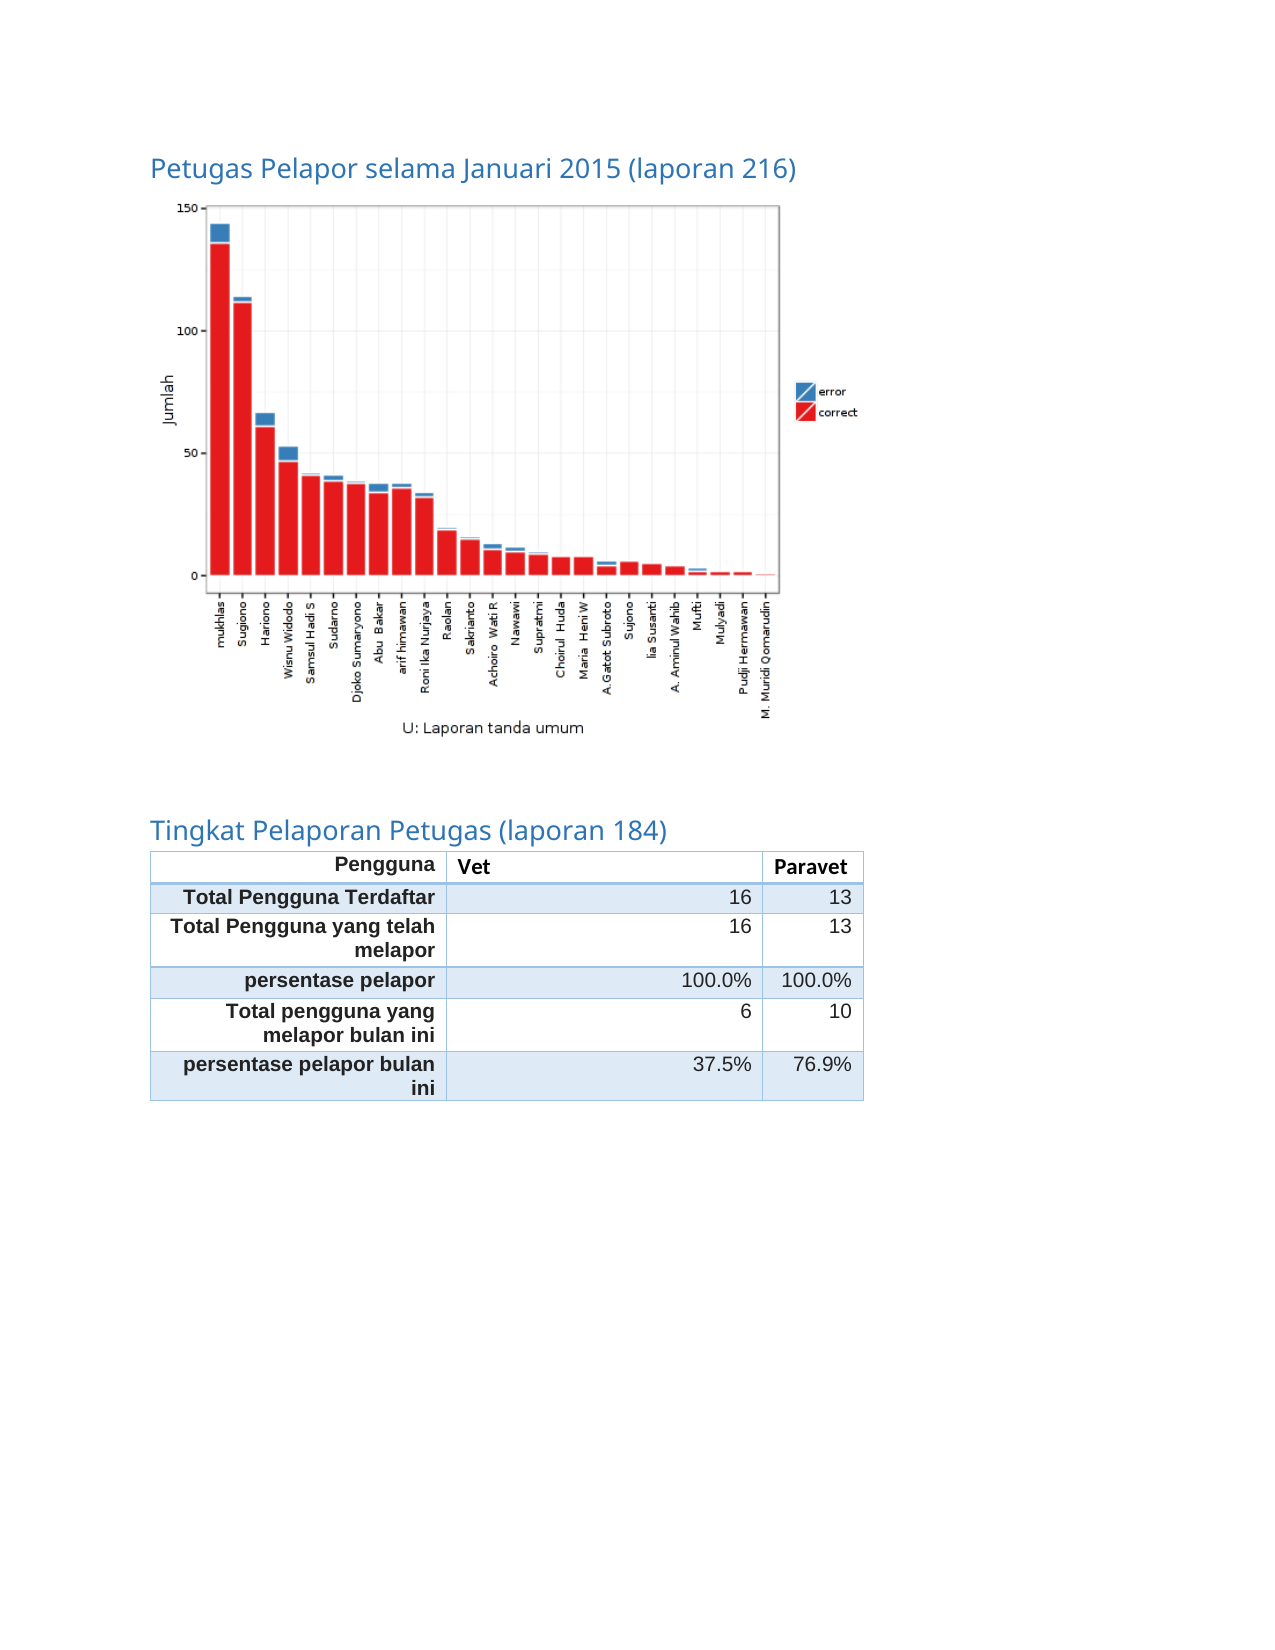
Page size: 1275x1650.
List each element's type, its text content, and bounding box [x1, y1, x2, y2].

picture [150, 189, 891, 746]
table_cell 76.9% [763, 1052, 863, 1100]
table_cell 6 [447, 999, 762, 1051]
table_cell persentase pelapor [151, 968, 446, 998]
table_cell 100.0% [447, 968, 762, 998]
table_cell 10 [763, 999, 863, 1051]
table_cell persentase pelapor bulan ini [151, 1052, 446, 1100]
subtitle Tingkat Pelaporan Petugas (laporan 184) [150, 811, 1125, 848]
table_cell Total Pengguna yang telah melapor [151, 914, 446, 966]
table_header Pengguna [151, 852, 446, 882]
table_cell 16 [447, 885, 762, 913]
table_cell 13 [763, 914, 863, 966]
table_cell Total pengguna yang melapor bulan ini [151, 999, 446, 1051]
table_header Paravet [763, 852, 863, 882]
table_cell 37.5% [447, 1052, 762, 1100]
table_cell 100.0% [763, 968, 863, 998]
table_cell Total Pengguna Terdaftar [151, 885, 446, 913]
table_cell 13 [763, 885, 863, 913]
table_header Vet [447, 852, 762, 882]
table_cell 16 [447, 914, 762, 966]
subtitle Petugas Pelapor selama Januari 2015 (laporan 216) [150, 150, 1125, 187]
